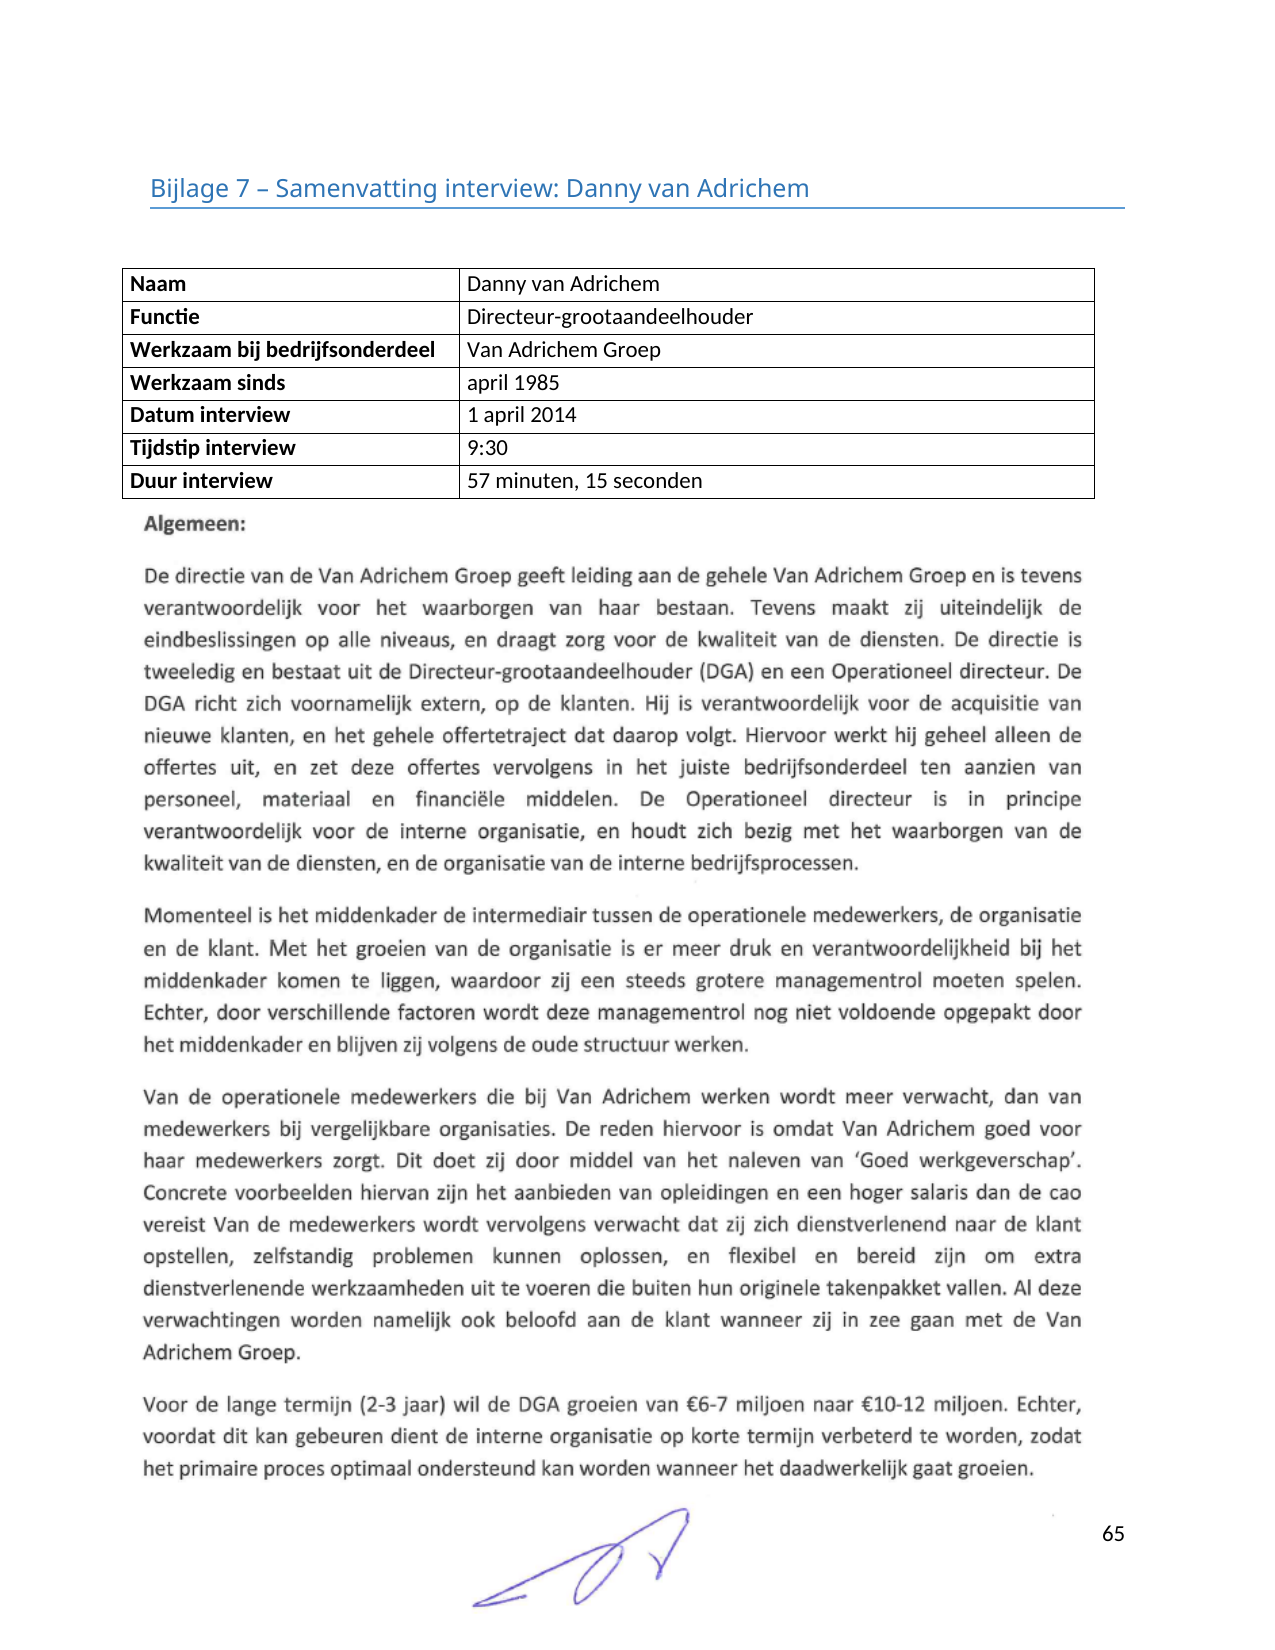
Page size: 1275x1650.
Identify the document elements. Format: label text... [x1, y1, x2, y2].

table_header Danny van Adrichem [460, 269, 1094, 301]
table_cell Werkzaam sinds [123, 368, 459, 399]
picture [128, 500, 1104, 1626]
table_cell Werkzaam bij bedrijfsonderdeel [123, 335, 459, 367]
table_cell 57 minuten, 15 seconden [460, 466, 1094, 498]
table_cell Duur interview [123, 466, 459, 498]
subtitle Bijlage 7 – Samenvatting interview: Danny van Adrichem [150, 171, 1125, 207]
table_cell 9:30 [460, 434, 1094, 465]
table_cell Tijdstip interview [123, 434, 459, 465]
table_cell Datum interview [123, 401, 459, 432]
table_cell Van Adrichem Groep [460, 335, 1094, 367]
table_cell Functie [123, 302, 459, 334]
table_cell 1 april 2014 [460, 401, 1094, 432]
table_cell april 1985 [460, 368, 1094, 399]
table_cell Directeur-grootaandeelhouder [460, 302, 1094, 334]
table_header Naam [123, 269, 459, 301]
